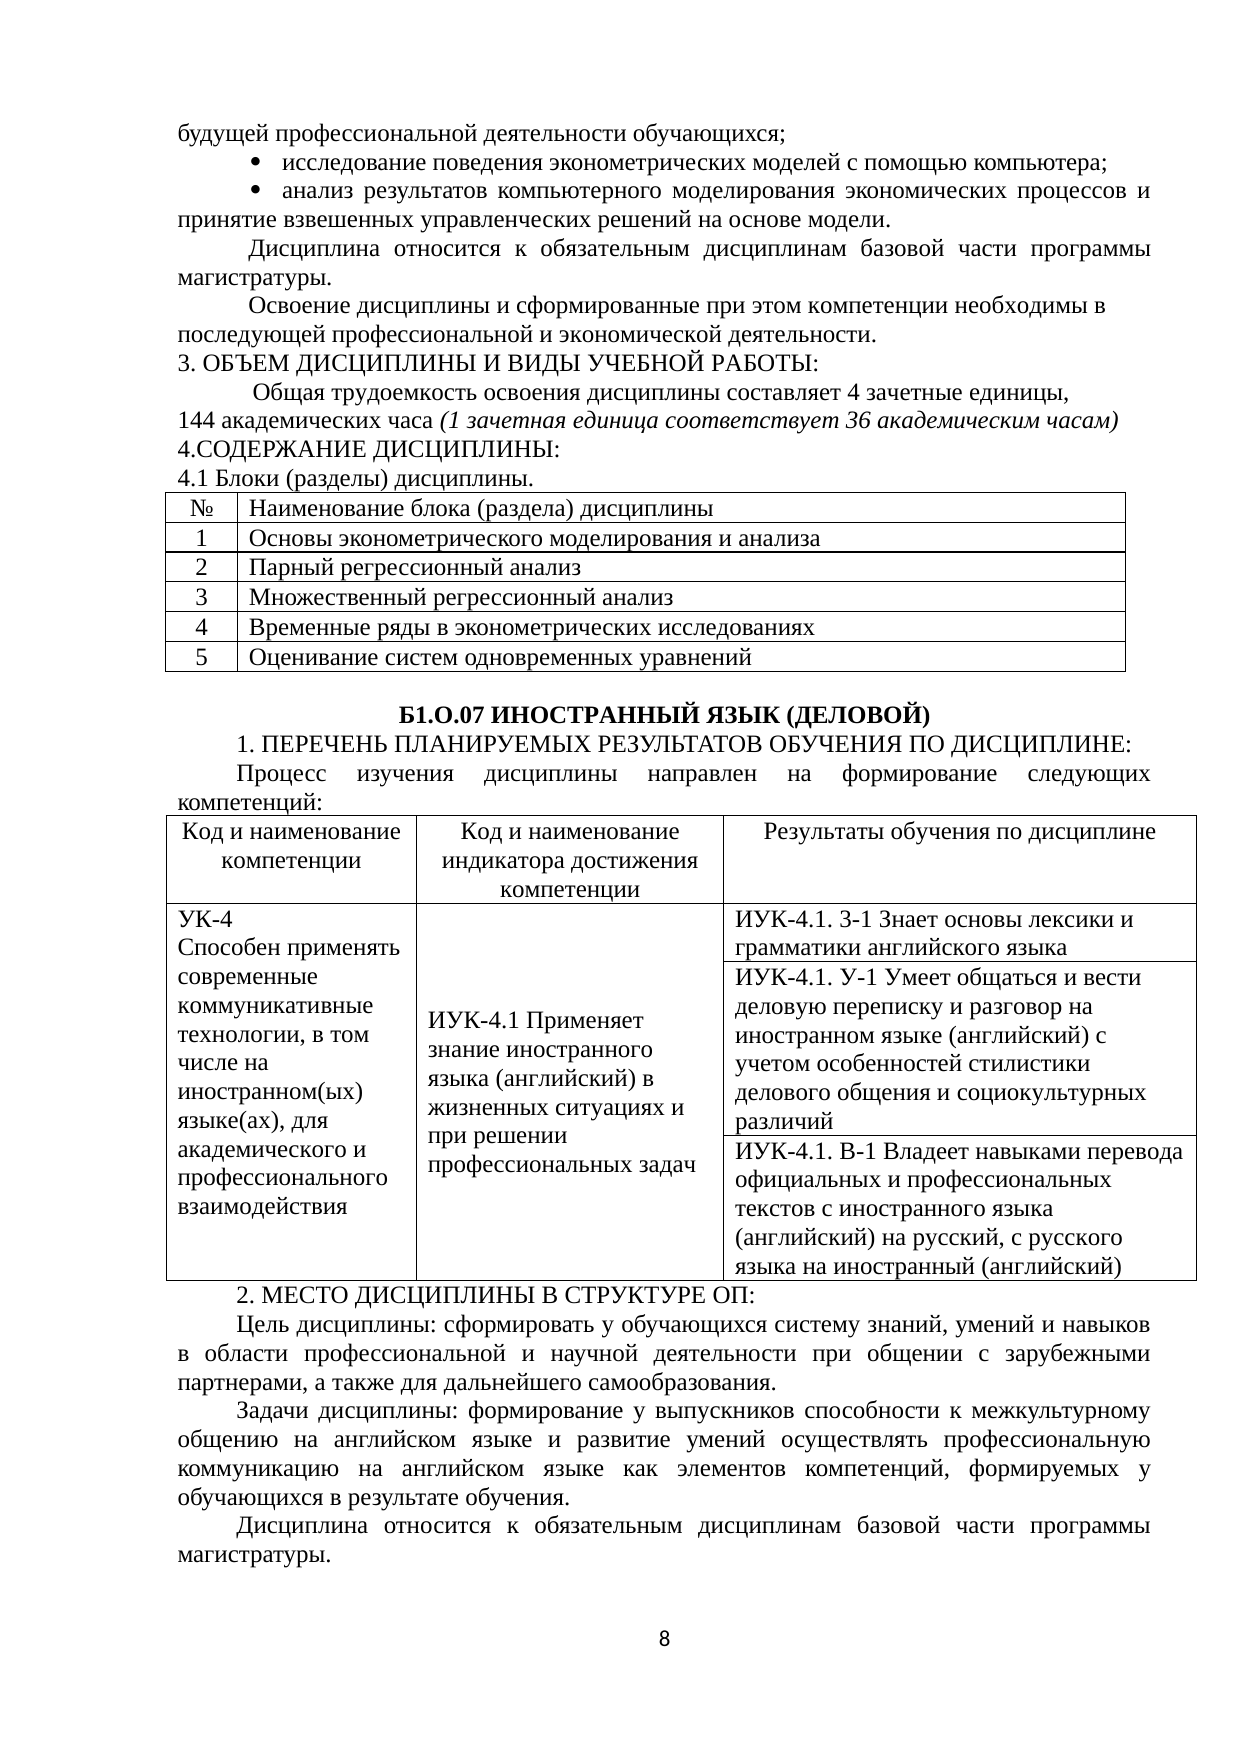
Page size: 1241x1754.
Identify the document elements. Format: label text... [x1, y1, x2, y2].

text Освоение дисциплины и сформированные при этом компетенции необходимы в последующей профессиональной и экономической деятельности. [177, 291, 1152, 348]
table_header Код и наименование индикатора достижения компетенции [417, 816, 723, 903]
text Процесс изучения дисциплины направлен на формирование следующих компетенций: [177, 758, 1152, 815]
table_cell 2 [166, 553, 237, 581]
list исследование поведения эконометрических моделей с помощью компьютера; [177, 147, 1152, 176]
table_header № [166, 493, 237, 522]
table_cell УК-4 Способен применять современные коммуникативные технологии, в том числе на иностранном(ых) языке(ах), для академического и профессионального взаимодействия [167, 904, 416, 1279]
table_cell ИУК-4.1. У-1 Умеет общаться и вести деловую переписку и разговор на иностранном языке (английский) с учетом особенностей стилистики делового общения и социокультурных различий [724, 962, 1196, 1135]
table_header Наименование блока (раздела) дисциплины [238, 493, 1125, 522]
text 2. МЕСТО ДИСЦИПЛИНЫ В СТРУКТУРЕ ОП: [177, 1281, 1152, 1309]
text Дисциплина относится к обязательным дисциплинам базовой части программы магистратуры. [177, 233, 1152, 291]
table_cell ИУК-4.1. В-1 Владеет навыками перевода официальных и профессиональных текстов с иностранного языка (английский) на русский, с русского языка на иностранный (английский) [724, 1136, 1196, 1279]
text Б1.О.07 ИНОСТРАННЫЙ ЯЗЫК (ДЕЛОВОЙ) [177, 700, 1152, 729]
text 1. ПЕРЕЧЕНЬ ПЛАНИРУЕМЫХ РЕЗУЛЬТАТОВ ОБУЧЕНИЯ ПО ДИСЦИПЛИНЕ: [177, 729, 1152, 758]
text 4.СОДЕРЖАНИЕ ДИСЦИПЛИНЫ: [177, 434, 1152, 463]
table_cell Основы эконометрического моделирования и анализа [238, 523, 1125, 551]
text 4.1 Блоки (разделы) дисциплины. [177, 463, 1152, 492]
text Задачи дисциплины: формирование у выпускников способности к межкультурному общению на английском языке и развитие умений осуществлять профессиональную коммуникацию на английском языке как элементов компетенций, формируемых у обучающихся в результате обучения. [177, 1396, 1152, 1511]
table_header Результаты обучения по дисциплине [724, 816, 1196, 903]
text Общая трудоемкость освоения дисциплины составляет 4 зачетные единицы, 144 академических часа (1 зачетная единица соответствует 36 академическим часам) [177, 377, 1152, 434]
text 3. Объем дисциплины и виды учебной работы: [177, 348, 1152, 377]
table_cell Оценивание систем одновременных уравнений [238, 642, 1125, 671]
table_header Код и наименование компетенции [167, 816, 416, 903]
table_cell Множественный регрессионный анализ [238, 582, 1125, 611]
table_cell Временные ряды в эконометрических исследованиях [238, 612, 1125, 641]
text Дисциплина относится к обязательным дисциплинам базовой части программы магистратуры. [177, 1511, 1152, 1568]
text Цель дисциплины: сформировать у обучающихся систему знаний, умений и навыков в области профессиональной и научной деятельности при общении с зарубежными партнерами, а также для дальнейшего самообразования. [177, 1309, 1152, 1396]
table_cell ИУК-4.1. 3-1 Знает основы лексики и грамматики английского языка [724, 904, 1196, 961]
table_cell Парный регрессионный анализ [238, 553, 1125, 581]
table_cell 5 [166, 642, 237, 671]
list анализ результатов компьютерного моделирования экономических процессов и принятие взвешенных управленческих решений на основе модели. [177, 176, 1152, 233]
table_cell 1 [166, 523, 237, 551]
table_cell 4 [166, 612, 237, 641]
table_cell ИУК-4.1 Применяет знание иностранного языка (английский) в жизненных ситуациях и при решении профессиональных задач [417, 904, 723, 1279]
table_cell 3 [166, 582, 237, 611]
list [177, 118, 1152, 147]
